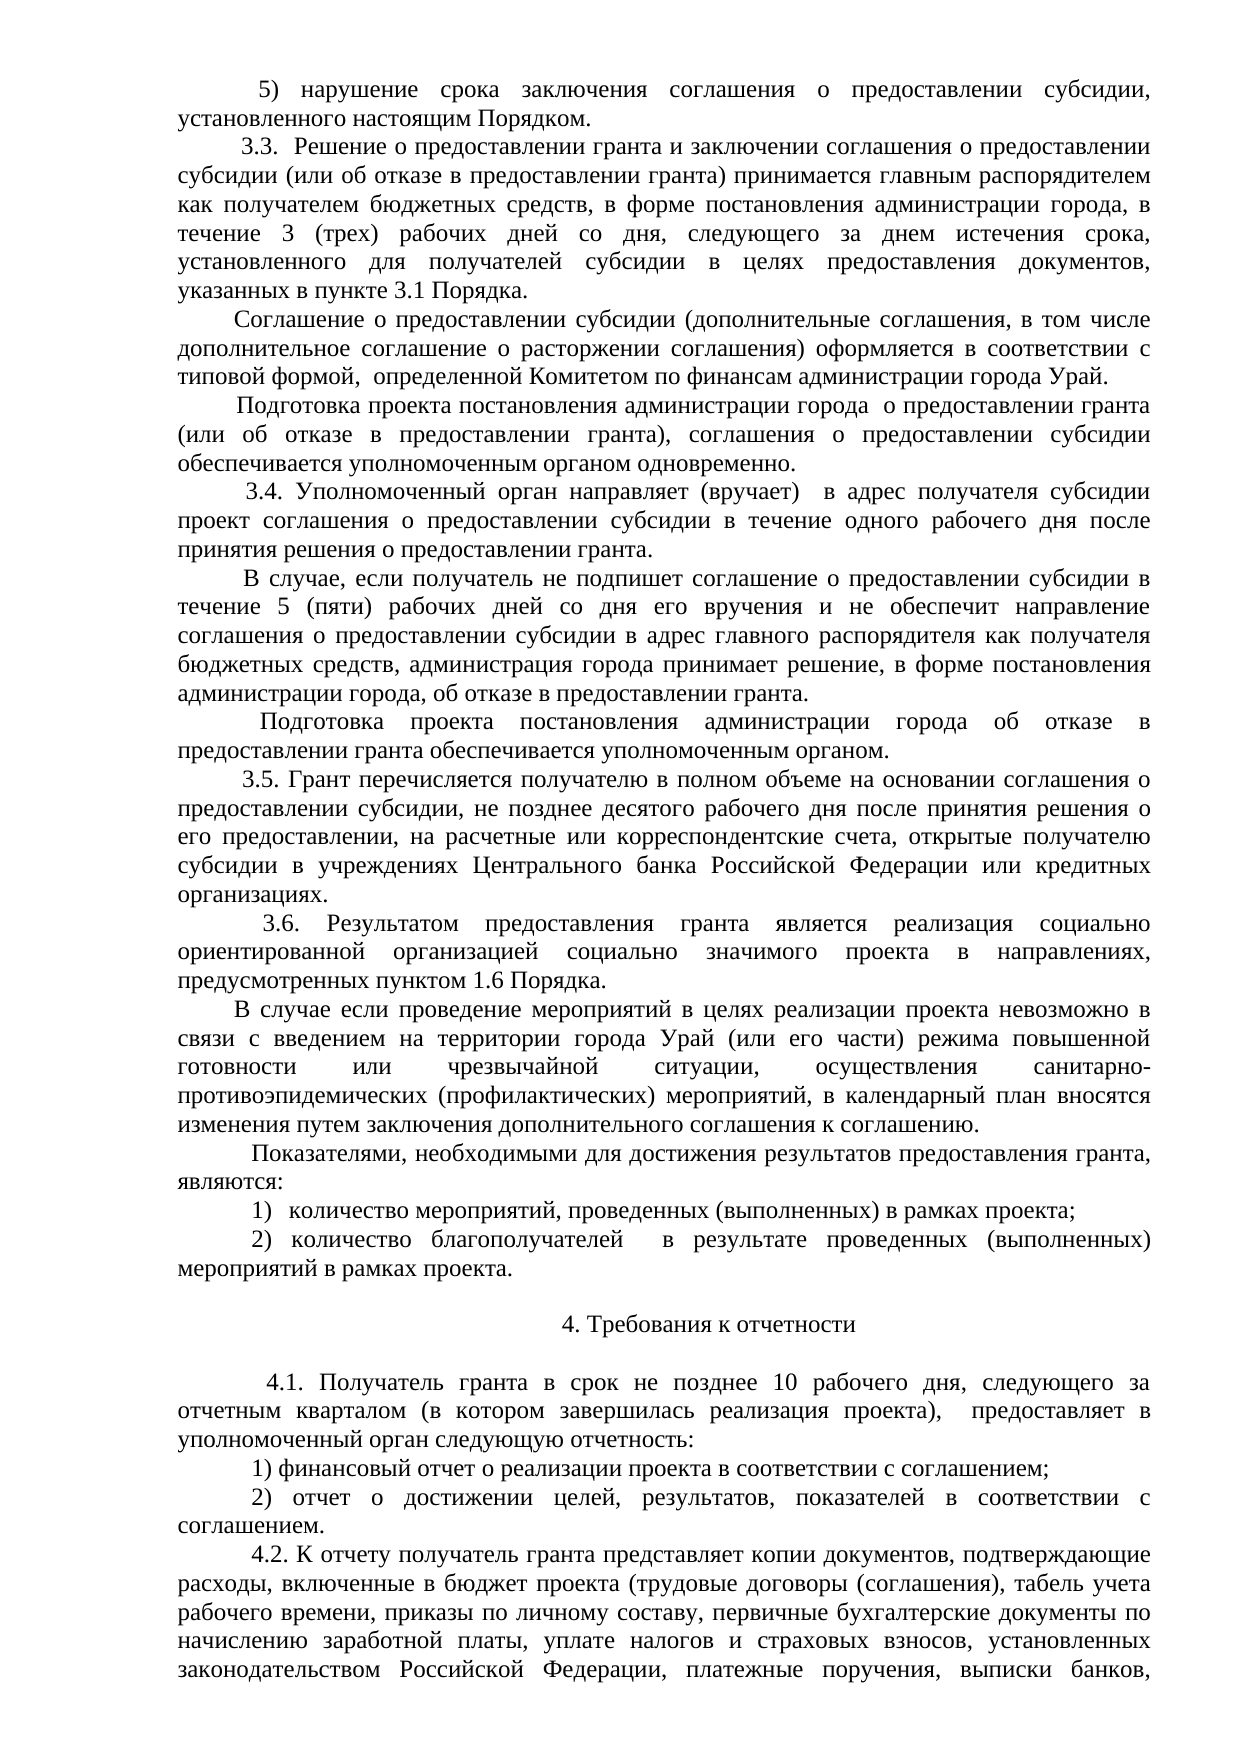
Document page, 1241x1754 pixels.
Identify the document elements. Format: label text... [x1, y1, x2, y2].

text Показателями, необходимыми для достижения результатов предоставления гранта, являются: [177, 1138, 1152, 1195]
text Соглашение о предоставлении субсидии (дополнительные соглашения, в том числе дополнительное соглашение о расторжении соглашения) оформляется в соответствии с типовой формой, определенной Комитетом по финансам администрации города Урай. [177, 304, 1152, 390]
text 3.4. Уполномоченный орган направляет (вручает) в адрес получателя субсидии проект соглашения о предоставлении субсидии в течение одного рабочего дня после принятия решения о предоставлении гранта. [177, 476, 1152, 563]
text 2) отчет о достижении целей, результатов, показателей в соответствии с соглашением. [177, 1482, 1152, 1539]
text 4. Требования к отчетности [177, 1309, 1152, 1338]
list количество мероприятий, проведенных (выполненных) в рамках проекта; [251, 1195, 1152, 1224]
text В случае если проведение мероприятий в целях реализации проекта невозможно в связи с введением на территории города Урай (или его части) режима повышенной готовности или чрезвычайной ситуации, осуществления санитарно-противоэпидемических (профилактических) мероприятий, в календарный план вносятся изменения путем заключения дополнительного соглашения к соглашению. [177, 994, 1152, 1138]
text 3.6. Результатом предоставления гранта является реализация социально ориентированной организацией социально значимого проекта в направлениях, предусмотренных пунктом 1.6 Порядка. [177, 908, 1152, 994]
text Подготовка проекта постановления администрации города об отказе в предоставлении гранта обеспечивается уполномоченным органом. [177, 706, 1152, 764]
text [177, 1539, 1152, 1683]
text 3.3. Решение о предоставлении гранта и заключении соглашения о предоставлении субсидии (или об отказе в предоставлении гранта) принимается главным распорядителем как получателем бюджетных средств, в форме постановления администрации города, в течение 3 (трех) рабочих дней со дня, следующего за днем истечения срока, установленного для получателей субсидии в целях предоставления документов, указанных в пункте 3.1 Порядка. [177, 131, 1152, 304]
text 1) финансовый отчет о реализации проекта в соответствии с соглашением; [177, 1453, 1152, 1482]
text 3.5. Грант перечисляется получателю в полном объеме на основании соглашения о предоставлении субсидии, не позднее десятого рабочего дня после принятия решения о его предоставлении, на расчетные или корреспондентские счета, открытые получателю субсидии в учреждениях Центрального банка Российской Федерации или кредитных организациях. [177, 764, 1152, 908]
text 2) количество благополучателей в результате проведенных (выполненных) мероприятий в рамках проекта. [177, 1224, 1152, 1281]
text 4.1. Получатель гранта в срок не позднее 10 рабочего дня, следующего за отчетным кварталом (в котором завершилась реализация проекта), предоставляет в уполномоченный орган следующую отчетность: [177, 1367, 1152, 1453]
text 5) нарушение срока заключения соглашения о предоставлении субсидии, установленного настоящим Порядком. [177, 74, 1152, 131]
text В случае, если получатель не подпишет соглашение о предоставлении субсидии в течение 5 (пяти) рабочих дней со дня его вручения и не обеспечит направление соглашения о предоставлении субсидии в адрес главного распорядителя как получателя бюджетных средств, администрация города принимает решение, в форме постановления администрации города, об отказе в предоставлении гранта. [177, 563, 1152, 706]
text Подготовка проекта постановления администрации города о предоставлении гранта (или об отказе в предоставлении гранта), соглашения о предоставлении субсидии обеспечивается уполномоченным органом одновременно. [177, 390, 1152, 476]
